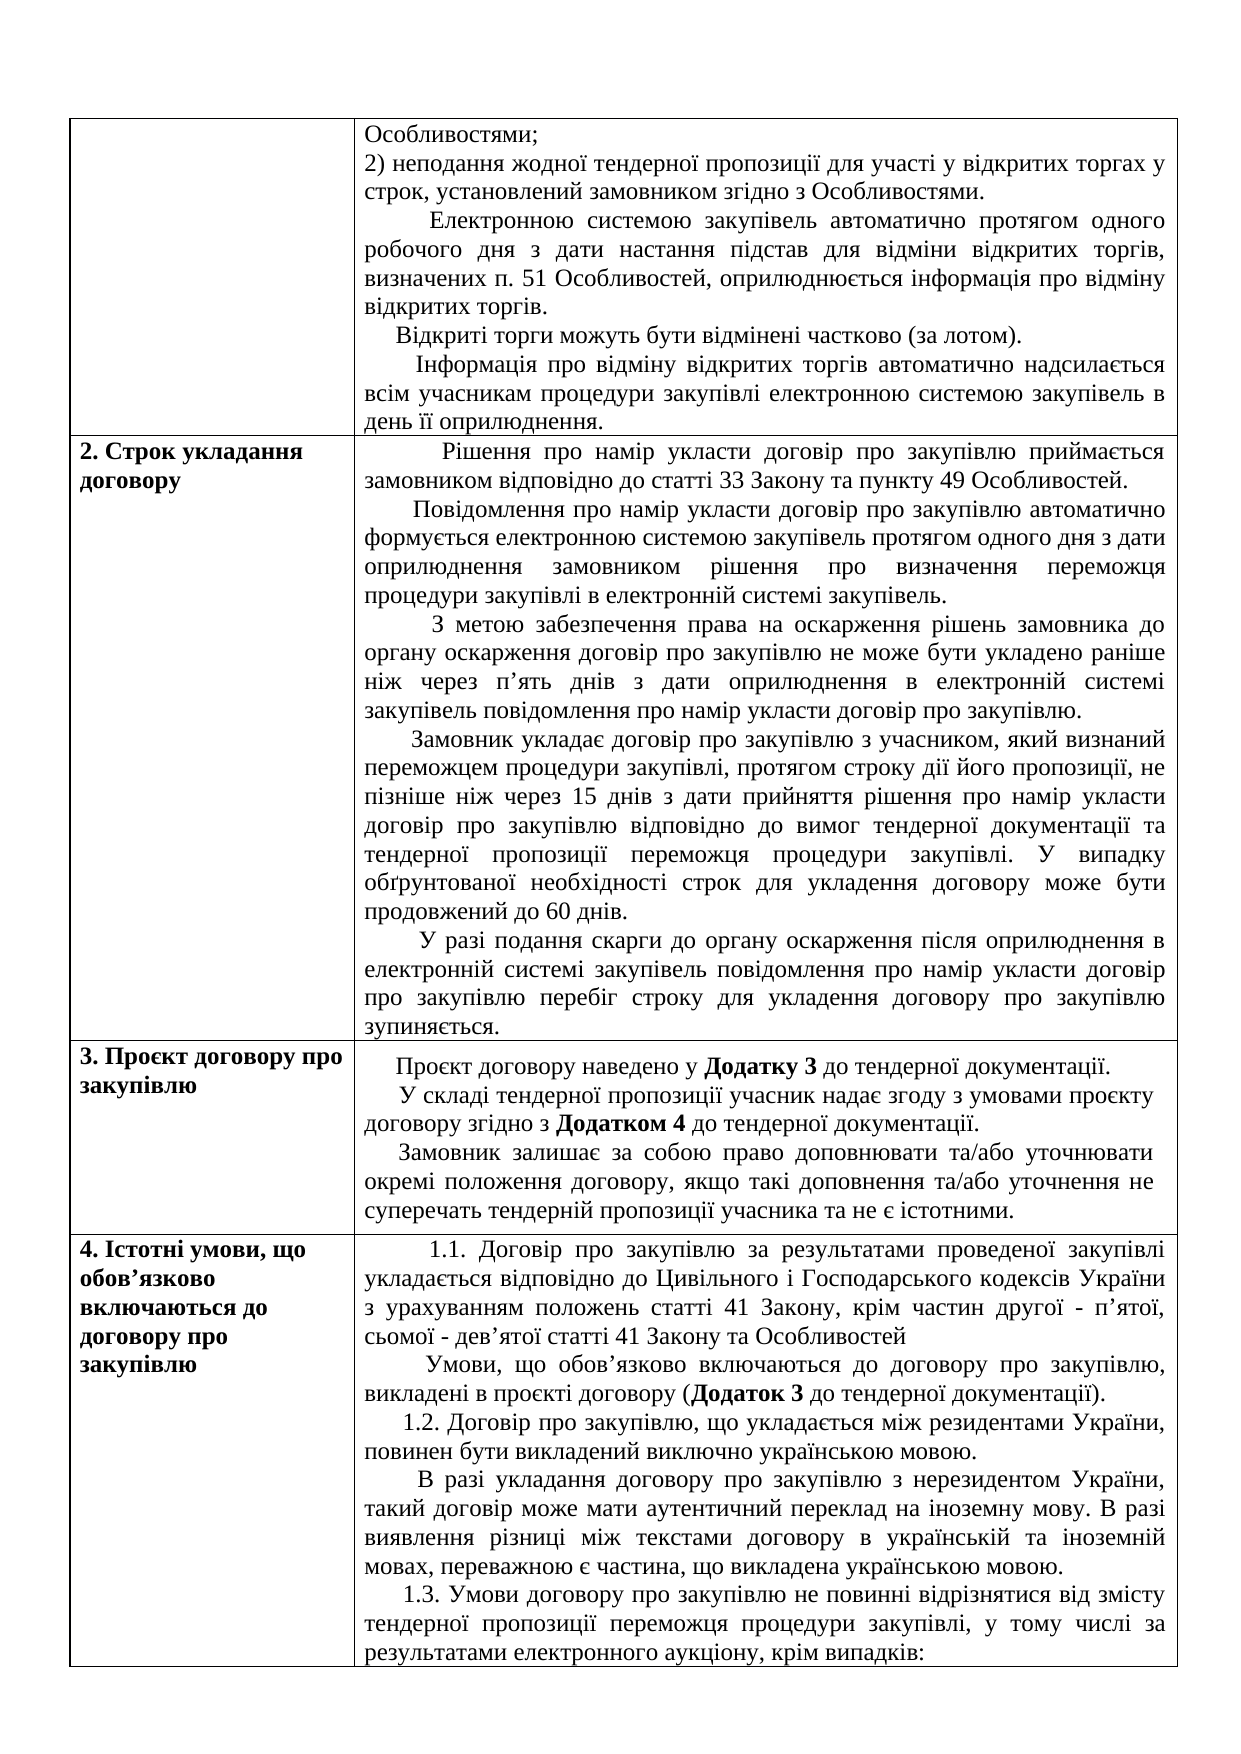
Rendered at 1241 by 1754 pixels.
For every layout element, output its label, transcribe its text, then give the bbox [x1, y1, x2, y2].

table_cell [355, 119, 1177, 435]
table_cell 3. Проєкт договору про закупівлю [71, 1041, 354, 1233]
table_cell Рішення про намір укласти договір про закупівлю приймається замовником відповідно до статті 33 Закону та пункту 49 Особливостей. Повідомлення про намір укласти договір про закупівлю автоматично формується електронною системою закупівель протягом одного дня з дати оприлюднення замовником рішення про визначення переможця процедури закупівлі в електронній системі закупівель. З метою забезпечення права на оскарження рішень замовника до органу оскарження договір про закупівлю не може бути укладено раніше ніж через п’ять днів з дати оприлюднення в електронній системі закупівель повідомлення про намір укласти договір про закупівлю. Замовник укладає договір про закупівлю з учасником, який визнаний переможцем процедури закупівлі, протягом строку дії його пропозиції, не пізніше ніж через 15 днів з дати прийняття рішення про намір укласти договір про закупівлю відповідно до вимог тендерної документації та тендерної пропозиції переможця процедури закупівлі. У випадку обґрунтованої необхідності строк для укладення договору може бути продовжений до 60 днів. У разі подання скарги до органу оскарження після оприлюднення в електронній системі закупівель повідомлення про намір укласти договір про закупівлю перебіг строку для укладення договору про закупівлю зупиняється. [355, 436, 1177, 1040]
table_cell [71, 119, 354, 435]
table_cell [71, 1235, 354, 1666]
table_cell Проєкт договору наведено у Додатку 3 до тендерної документації. У складі тендерної пропозиції учасник надає згоду з умовами проєкту договору згідно з Додатком 4 до тендерної документації. Замовник залишає за собою право доповнювати та/або уточнювати окремі положення договору, якщо такі доповнення та/або уточнення не суперечать тендерній пропозиції учасника та не є істотними. [355, 1041, 1177, 1233]
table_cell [355, 1235, 1177, 1666]
table_cell 2. Строк укладання договору [71, 436, 354, 1040]
